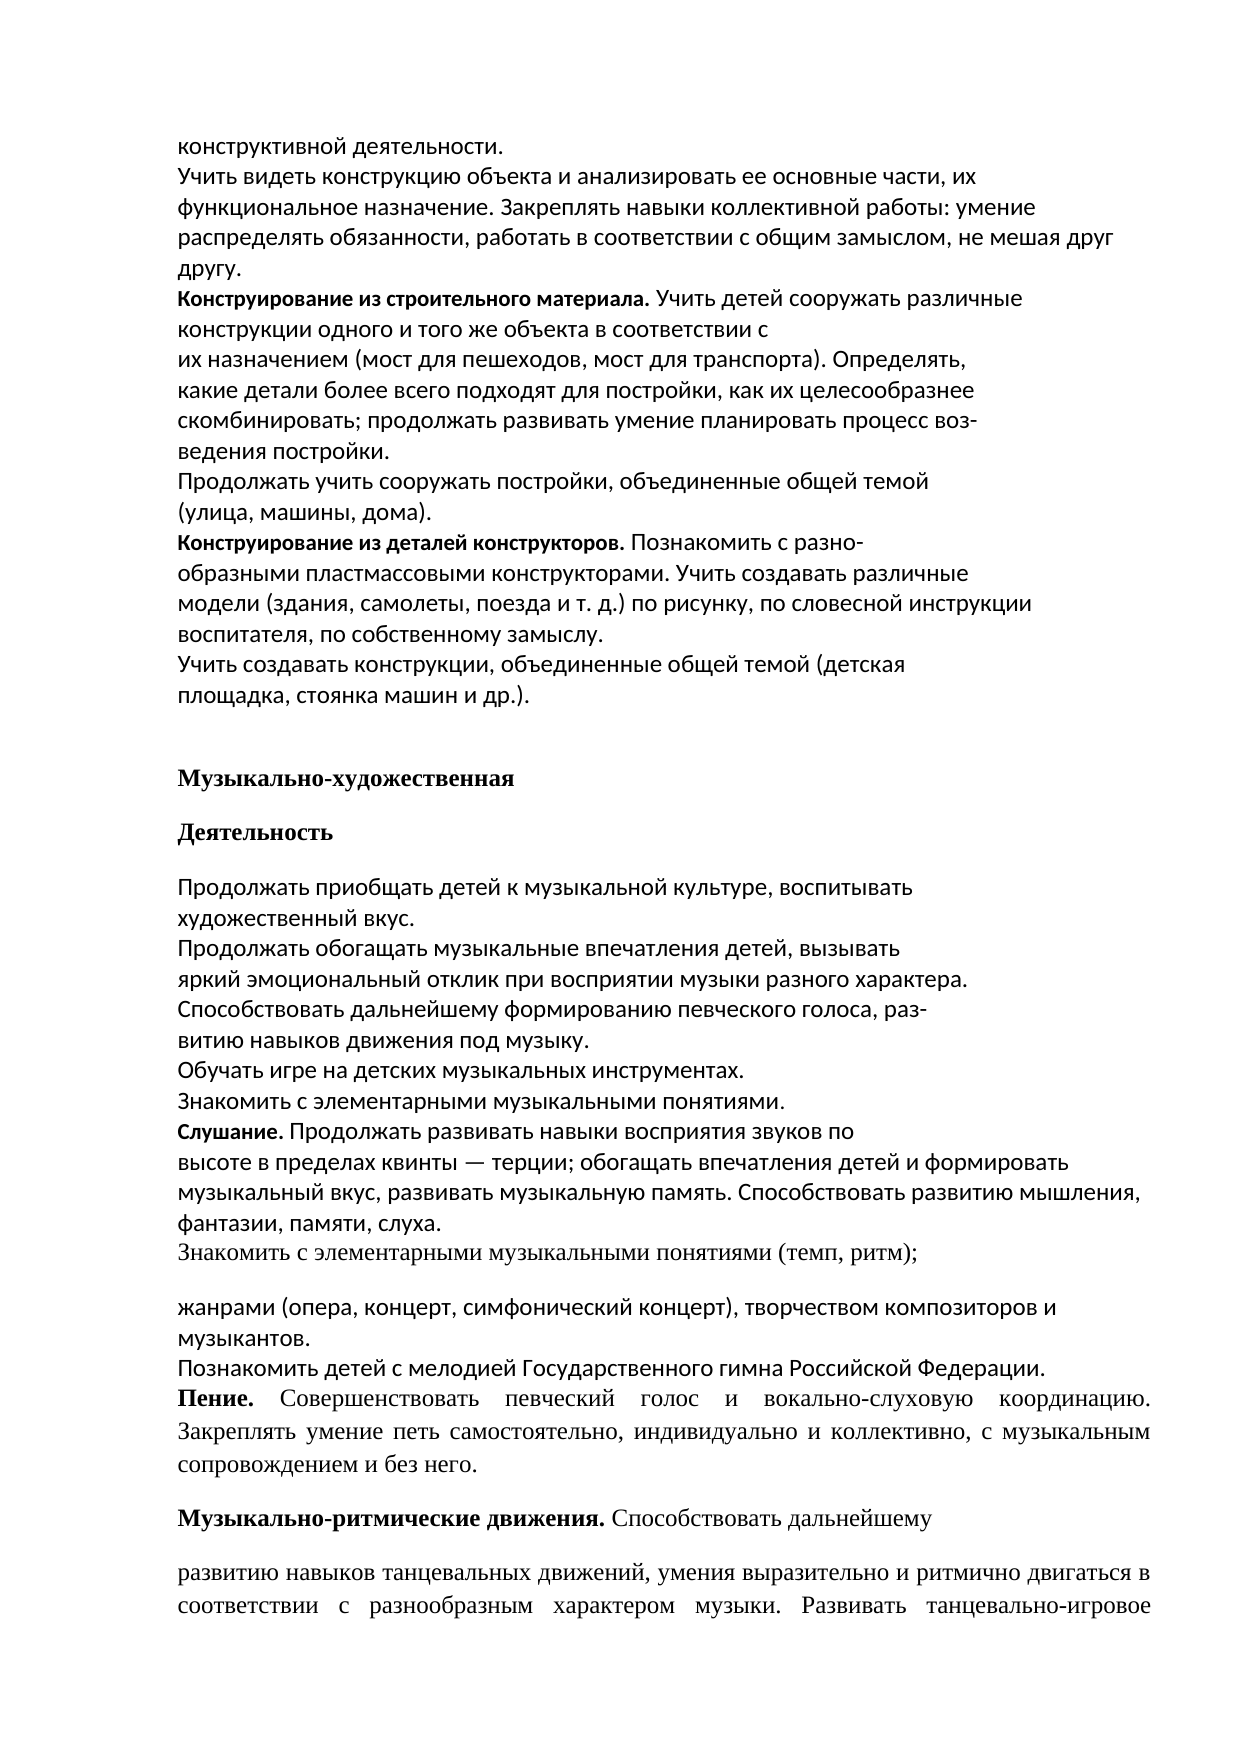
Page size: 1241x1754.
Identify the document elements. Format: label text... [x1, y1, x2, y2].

text Учить создавать конструкции, объединенные общей темой (детская [177, 649, 1152, 679]
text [177, 1557, 1152, 1618]
text Продолжать обогащать музыкальные впечатления детей, вызывать [177, 932, 1152, 963]
text Продолжать учить сооружать постройки, объединенные общей темой [177, 466, 1152, 496]
text Конструирование из деталей конструкторов. Познакомить с разно- [177, 527, 1152, 557]
text Конструирование из строительного материала. Учить детей сооружать различные конструкции одного и того же объекта в соответствии с [177, 282, 1152, 343]
text модели (здания, самолеты, поезда и т. д.) по рисунку, по словесной инструкции воспитателя, по собственному замыслу. [177, 588, 1152, 649]
text конструктивной деятельности. [177, 130, 1152, 160]
text высоте в пределах квинты — терции; обогащать впечатления детей и формировать музыкальный вкус, развивать музыкальную память. Способствовать развитию мышления, фантазии, памяти, слуха. [177, 1146, 1152, 1237]
text скомбинировать; продолжать развивать умение планировать процесс воз- [177, 404, 1152, 435]
text Способствовать дальнейшему формированию певческого голоса, раз- [177, 993, 1152, 1024]
text Обучать игре на детских музыкальных инструментах. [177, 1054, 1152, 1085]
text жанрами (опера, концерт, симфонический концерт), творчеством композиторов и музыкантов. [177, 1291, 1152, 1352]
text образными пластмассовыми конструкторами. Учить создавать различные [177, 557, 1152, 588]
text яркий эмоциональный отклик при восприятии музыки разного характера. [177, 963, 1152, 993]
text художественный вкус. [177, 902, 1152, 932]
text площадка, стоянка машин и др.). [177, 679, 1152, 710]
text Слушание. Продолжать развивать навыки восприятия звуков по [177, 1115, 1152, 1146]
text (улица, машины, дома). [177, 496, 1152, 527]
text Учить видеть конструкцию объекта и анализировать ее основные части, их функциональное назначение. Закреплять навыки коллективной работы: умение распределять обязанности, работать в соответствии с общим замыслом, не мешая друг другу. [177, 160, 1152, 282]
text Деятельность [177, 817, 1152, 846]
text Музыкально-художественная [177, 763, 1152, 792]
text Музыкально-ритмические движения. Способствовать дальнейшему [177, 1503, 1152, 1532]
text Познакомить детей с мелодией Государственного гимна Российской Федерации. [177, 1352, 1152, 1383]
text Пение. Совершенствовать певческий голос и вокально-слуховую координацию. Закреплять умение петь самостоятельно, индивидуально и коллективно, с музыкальным сопровождением и без него. [177, 1383, 1152, 1478]
text Знакомить с элементарными музыкальными понятиями. [177, 1085, 1152, 1115]
text ведения постройки. [177, 435, 1152, 466]
text Продолжать приобщать детей к музыкальной культуре, воспитывать [177, 871, 1152, 902]
text витию навыков движения под музыку. [177, 1024, 1152, 1054]
text их назначением (мост для пешеходов, мост для транспорта). Определять, [177, 343, 1152, 374]
text какие детали более всего подходят для постройки, как их целесообразнее [177, 374, 1152, 404]
text Знакомить с элементарными музыкальными понятиями (темп, ритм); [177, 1237, 1152, 1266]
